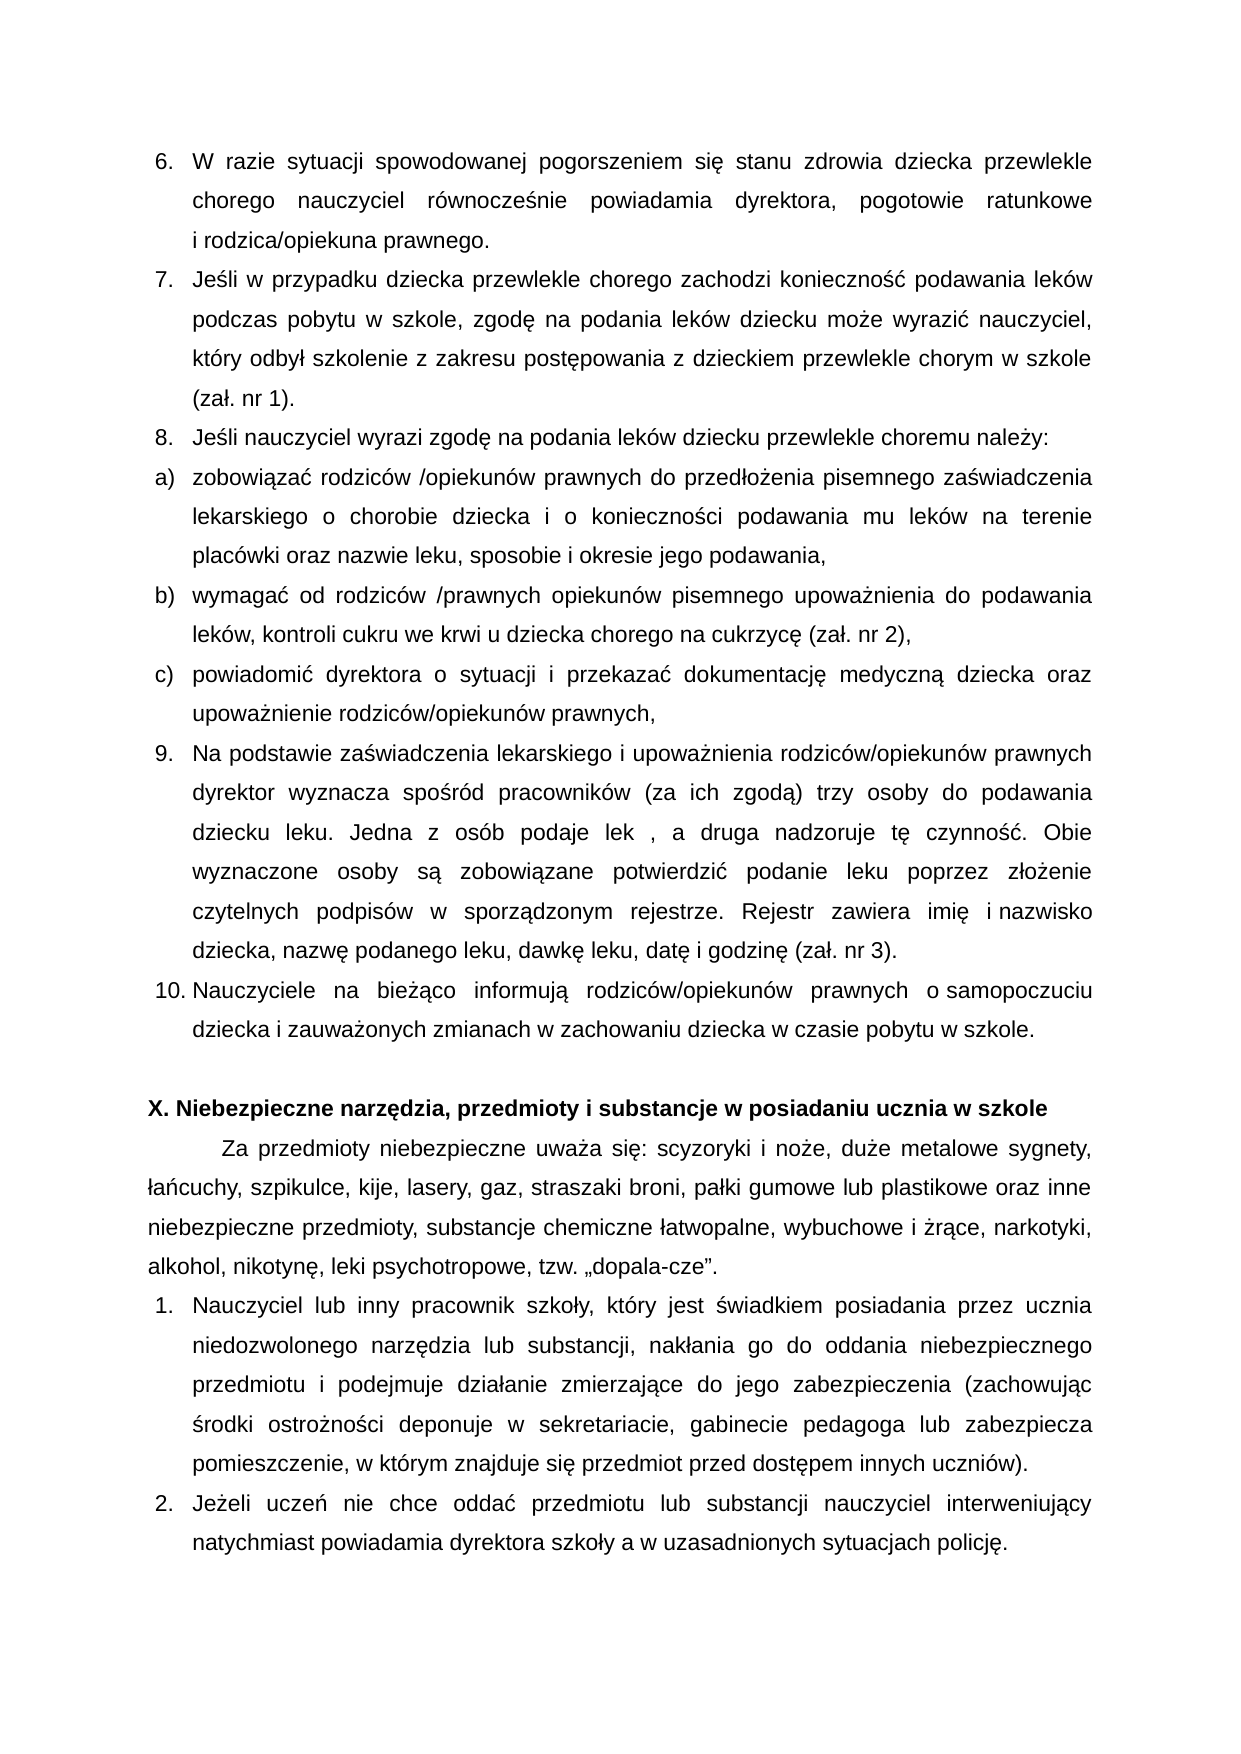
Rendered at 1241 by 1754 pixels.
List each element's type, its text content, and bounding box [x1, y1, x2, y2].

list zobowiązać rodziców /opiekunów prawnych do przedłożenia pisemnego zaświadczenia lekarskiego o chorobie dziecka i o konieczności podawania mu leków na terenie placówki oraz nazwie leku, sposobie i okresie jego podawania, [154, 463, 1093, 569]
list Jeśli w przypadku dziecka przewlekle chorego zachodzi konieczność podawania leków podczas pobytu w szkole, zgodę na podania leków dziecku może wyrazić nauczyciel, który odbył szkolenie z zakresu postępowania z dzieckiem przewlekle chorym w szkole (zał. nr 1). [154, 266, 1093, 411]
list Nauczyciele na bieżąco informują rodziców/opiekunów prawnych o samopoczuciu dziecka i zauważonych zmianach w zachowaniu dziecka w czasie pobytu w szkole. [154, 977, 1093, 1042]
list Jeśli nauczyciel wyrazi zgodę na podania leków dziecku przewlekle choremu należy: [154, 424, 1093, 450]
list powiadomić dyrektora o sytuacji i przekazać dokumentację medyczną dziecka oraz upoważnienie rodziców/opiekunów prawnych, [154, 661, 1093, 727]
list W razie sytuacji spowodowanej pogorszeniem się stanu zdrowia dziecka przewlekle chorego nauczyciel równocześnie powiadamia dyrektora, pogotowie ratunkowe i rodzica/opiekuna prawnego. [154, 148, 1093, 253]
text Za przedmioty niebezpieczne uważa się: scyzoryki i noże, duże metalowe sygnety, łańcuchy, szpikulce, kije, lasery, gaz, straszaki broni, pałki gumowe lub plastikowe oraz inne niebezpieczne przedmioty, substancje chemiczne łatwopalne, wybuchowe i żrące, narkotyki, alkohol, nikotynę, leki psychotropowe, tzw. „dopala-cze”. [148, 1134, 1093, 1279]
list wymagać od rodziców /prawnych opiekunów pisemnego upoważnienia do podawania leków, kontroli cukru we krwi u dziecka chorego na cukrzycę (zał. nr 2), [154, 582, 1093, 648]
text X. Niebezpieczne narzędzia, przedmioty i substancje w posiadaniu ucznia w szkole [148, 1095, 1093, 1121]
list Jeżeli uczeń nie chce oddać przedmiotu lub substancji nauczyciel interweniujący natychmiast powiadamia dyrektora szkoły a w uzasadnionych sytuacjach policję. [154, 1490, 1093, 1556]
list Na podstawie zaświadczenia lekarskiego i upoważnienia rodziców/opiekunów prawnych dyrektor wyznacza spośród pracowników (za ich zgodą) trzy osoby do podawania dziecku leku. Jedna z osób podaje lek , a druga nadzoruje tę czynność. Obie wyznaczone osoby są zobowiązane potwierdzić podanie leku poprzez złożenie czytelnych podpisów w sporządzonym rejestrze. Rejestr zawiera imię i nazwisko dziecka, nazwę podanego leku, dawkę leku, datę i godzinę (zał. nr 3). [154, 740, 1093, 963]
list Nauczyciel lub inny pracownik szkoły, który jest świadkiem posiadania przez ucznia niedozwolonego narzędzia lub substancji, nakłania go do oddania niebezpiecznego przedmiotu i podejmuje działanie zmierzające do jego zabezpieczenia (zachowując środki ostrożności deponuje w sekretariacie, gabinecie pedagoga lub zabezpiecza pomieszczenie, w którym znajduje się przedmiot przed dostępem innych uczniów). [154, 1292, 1093, 1477]
